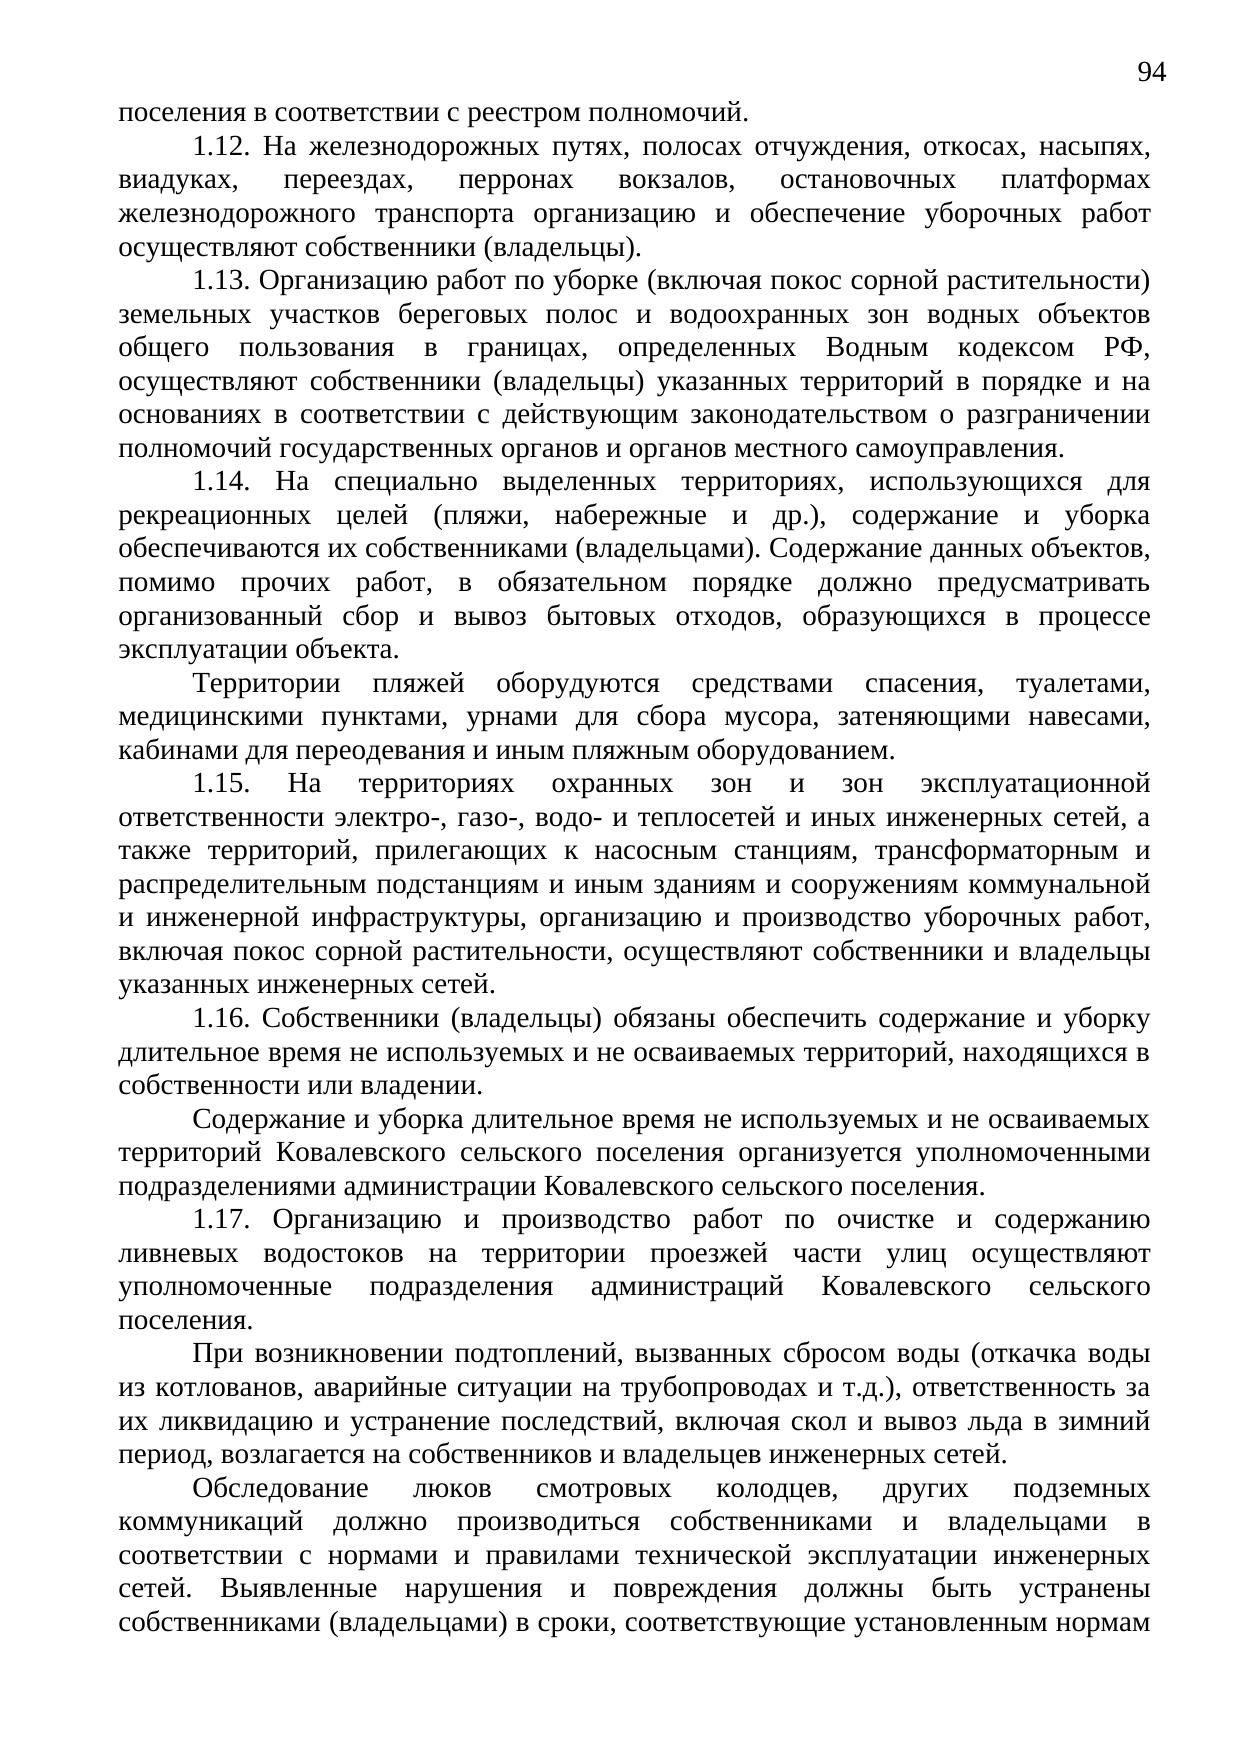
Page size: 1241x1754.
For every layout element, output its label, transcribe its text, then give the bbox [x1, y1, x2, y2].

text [118, 1470, 1152, 1637]
text 1.13. Организацию работ по уборке (включая покос сорной растительности) земельных участков береговых полос и водоохранных зон водных объектов общего пользования в границах, определенных Водным кодексом РФ, осуществляют собственники (владельцы) указанных территорий в порядке и на основаниях в соответствии с действующим законодательством о разграничении полномочий государственных органов и органов местного самоуправления. [118, 262, 1152, 463]
text 1.12. На железнодорожных путях, полосах отчуждения, откосах, насыпях, виадуках, переездах, перронах вокзалов, остановочных платформах железнодорожного транспорта организацию и обеспечение уборочных работ осуществляют собственники (владельцы). [118, 128, 1152, 262]
text 1.14. На специально выделенных территориях, использующихся для рекреационных целей (пляжи, набережные и др.), содержание и уборка обеспечиваются их собственниками (владельцами). Содержание данных объектов, помимо прочих работ, в обязательном порядке должно предусматривать организованный сбор и вывоз бытовых отходов, образующихся в процессе эксплуатации объекта. [118, 463, 1152, 665]
text 1.15. На территориях охранных зон и зон эксплуатационной ответственности электро-, газо-, водо- и теплосетей и иных инженерных сетей, а также территорий, прилегающих к насосным станциям, трансформаторным и распределительным подстанциям и иным зданиям и сооружениям коммунальной и инженерной инфраструктуры, организацию и производство уборочных работ, включая покос сорной растительности, осуществляют собственники и владельцы указанных инженерных сетей. [118, 765, 1152, 1000]
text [118, 94, 1152, 128]
text Территории пляжей оборудуются средствами спасения, туалетами, медицинскими пунктами, урнами для сбора мусора, затеняющими навесами, кабинами для переодевания и иным пляжным оборудованием. [118, 665, 1152, 765]
text Содержание и уборка длительное время не используемых и не осваиваемых территорий Ковалевского сельского поселения организуется уполномоченными подразделениями администрации Ковалевского сельского поселения. [118, 1101, 1152, 1201]
text При возникновении подтоплений, вызванных сбросом воды (откачка воды из котлованов, аварийные ситуации на трубопроводах и т.д.), ответственность за их ликвидацию и устранение последствий, включая скол и вывоз льда в зимний период, возлагается на собственников и владельцев инженерных сетей. [118, 1336, 1152, 1470]
text 1.17. Организацию и производство работ по очистке и содержанию ливневых водостоков на территории проезжей части улиц осуществляют уполномоченные подразделения администраций Ковалевского сельского поселения. [118, 1201, 1152, 1336]
text 1.16. Собственники (владельцы) обязаны обеспечить содержание и уборку длительное время не используемых и не осваиваемых территорий, находящихся в собственности или владении. [118, 1000, 1152, 1101]
